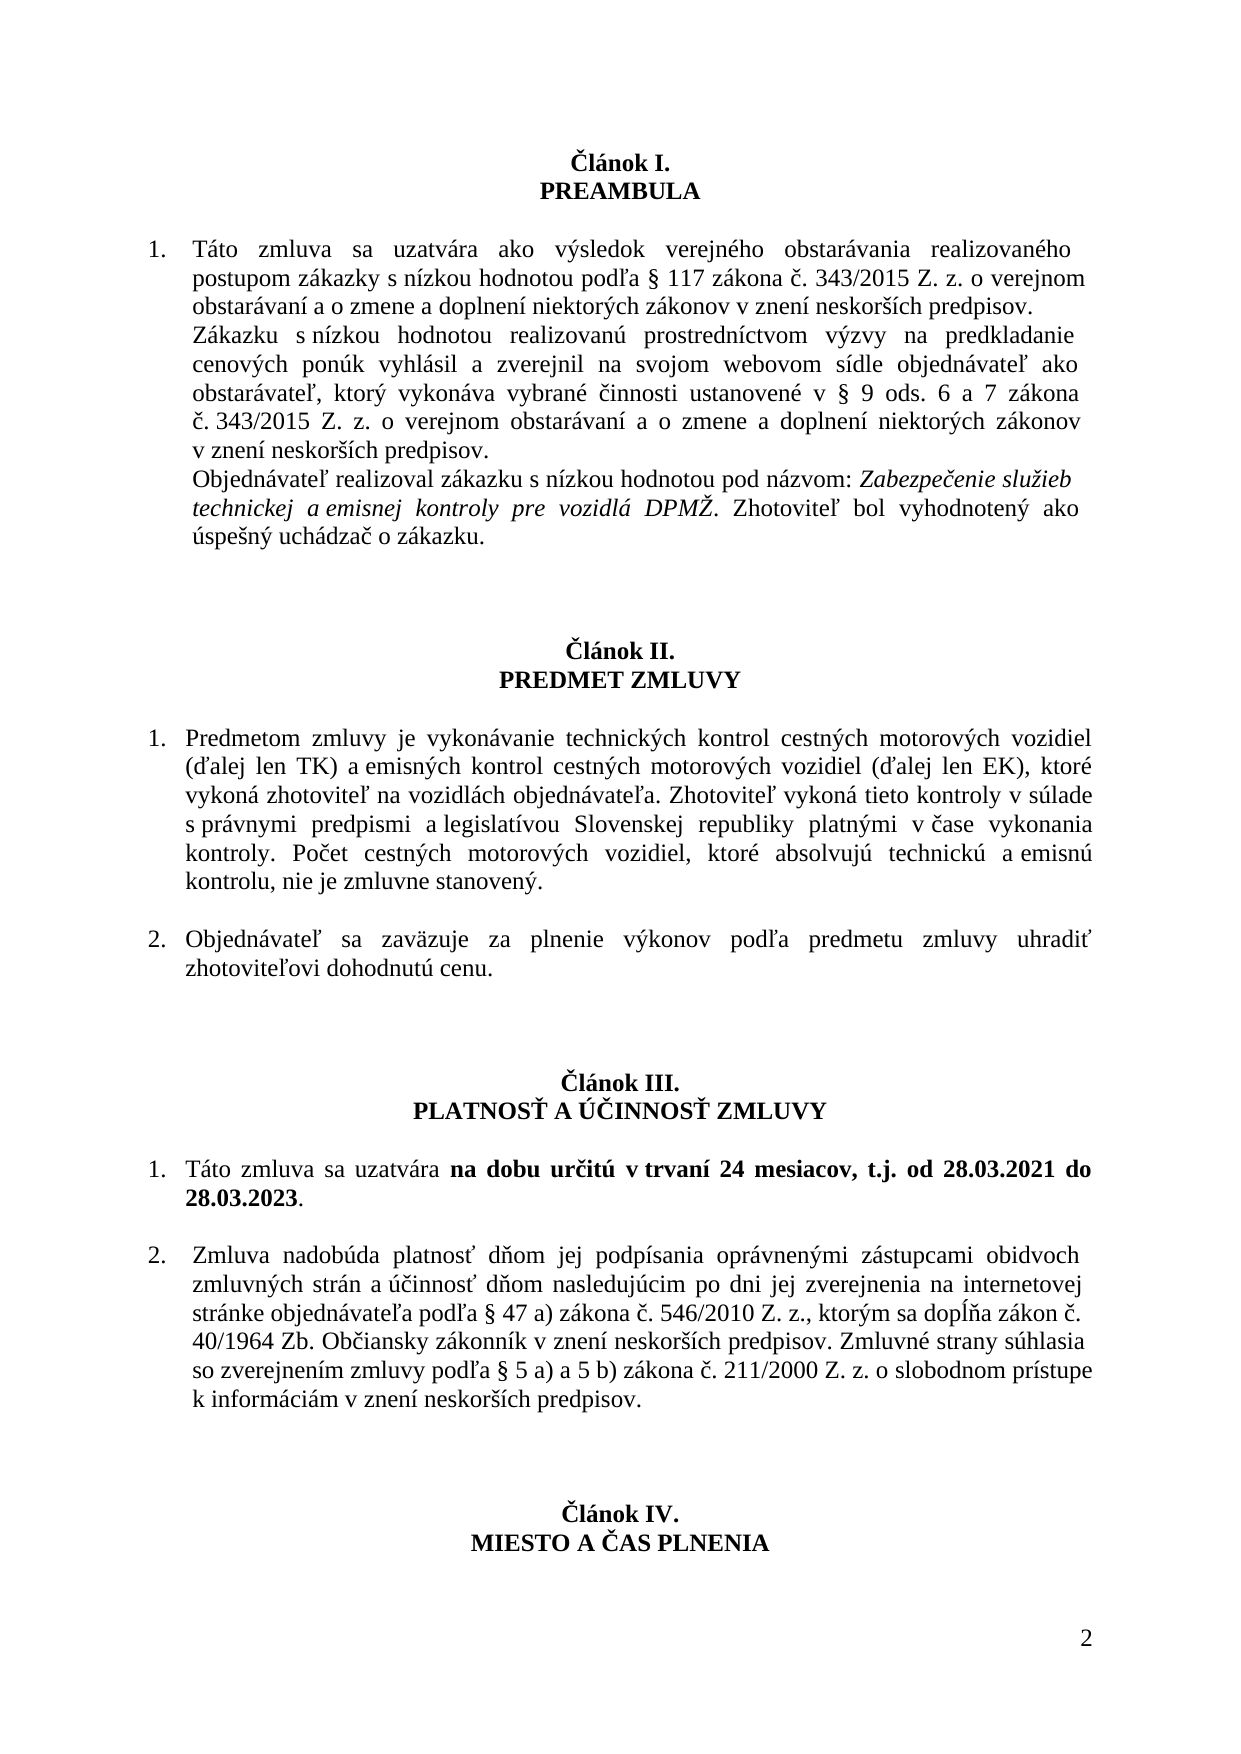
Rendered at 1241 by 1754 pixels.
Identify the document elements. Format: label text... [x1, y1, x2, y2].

text 1. Táto zmluva sa uzatvára ako výsledok verejného obstarávania realizovaného postupom zákazky s nízkou hodnotou podľa § 117 zákona č. 343/2015 Z. z. o verejnom obstarávaní a o zmene a doplnení niektorých zákonov v znení neskorších predpisov. [148, 234, 1093, 320]
text 40/1964 Zb. Občiansky zákonník v znení neskorších predpisov. Zmluvné strany súhlasia so zverejnením zmluvy podľa § ) a 5 b) zákona č. 211/2000 Z. z. o slobodnom prístupe k informáciám v znení neskorších predpisov. [148, 1326, 1093, 1413]
text Objednávateľ realizoval zákazku s nízkou hodnotou pod názvom: Zabezpečenie služieb technickej a emisnej kontroly pre vozidlá DPMŽ. Zhotoviteľ bol vyhodnotený ako úspešný uchádzač o zákazku. [148, 464, 1093, 550]
text Zákazku s nízkou hodnotou realizovanú prostredníctvom výzvy na predkladanie cenových ponúk vyhlásil a zverejnil na svojom webovom sídle objednávateľ ako obstarávateľ, ktorý vykonáva vybrané činnosti ustanovené v § 9 ods. 6 a 7 zákona č. 343/2015 Z. z. o verejnom obstarávaní a o zmene a doplnení niektorých zákonov v znení neskorších predpisov. [148, 320, 1093, 464]
list Predmetom zmluvy je vykonávanie technických kontrol cestných motorových vozidiel (ďalej len TK) a emisných kontrol cestných motorových vozidiel (ďalej len EK), ktoré vykoná zhotoviteľ na vozidlách objednávateľa. Zhotoviteľ vykoná tieto kontroly v súlade s právnymi predpismi a legislatívou Slovenskej republiky platnými v čase vykonania kontroly. Počet cestných motorových vozidiel, ktoré absolvujú technickú a emisnú kontrolu, nie je zmluvne stanovený. [148, 723, 1093, 895]
text PLATNOSŤ A ÚČINNOSŤ ZMLUVY [148, 1096, 1093, 1125]
text PREAMBULA [148, 176, 1093, 205]
text Článok IV. [148, 1499, 1093, 1528]
list Objednávateľ sa zaväzuje za plnenie výkonov podľa predmetu zmluvy uhradiť zhotoviteľovi dohodnutú cenu. [148, 924, 1093, 981]
text MIESTO A ČAS PLNENIA [148, 1528, 1093, 1556]
text PREDMET ZMLUVY [148, 665, 1093, 694]
list Táto zmluva sa uzatvára na dobu určitú v trvaní 24 mesiacov, t.j. od 28.03.2021 do 28.03.2023. [148, 1154, 1093, 1211]
text Článok II. [148, 636, 1093, 665]
text Článok I. [148, 148, 1093, 176]
text Článok III. [148, 1068, 1093, 1096]
text 2. Zmluva nadobúda platnosť dňom jej podpísania oprávnenými zástupcami obidvoch zmluvných strán a účinnosť dňom nasledujúcim po dni jej zverejnenia na internetovej stránke objednávateľa podľa § ) zákona č. 546/2010 Z. z., ktorým sa dopĺňa zákon č. [148, 1240, 1093, 1326]
